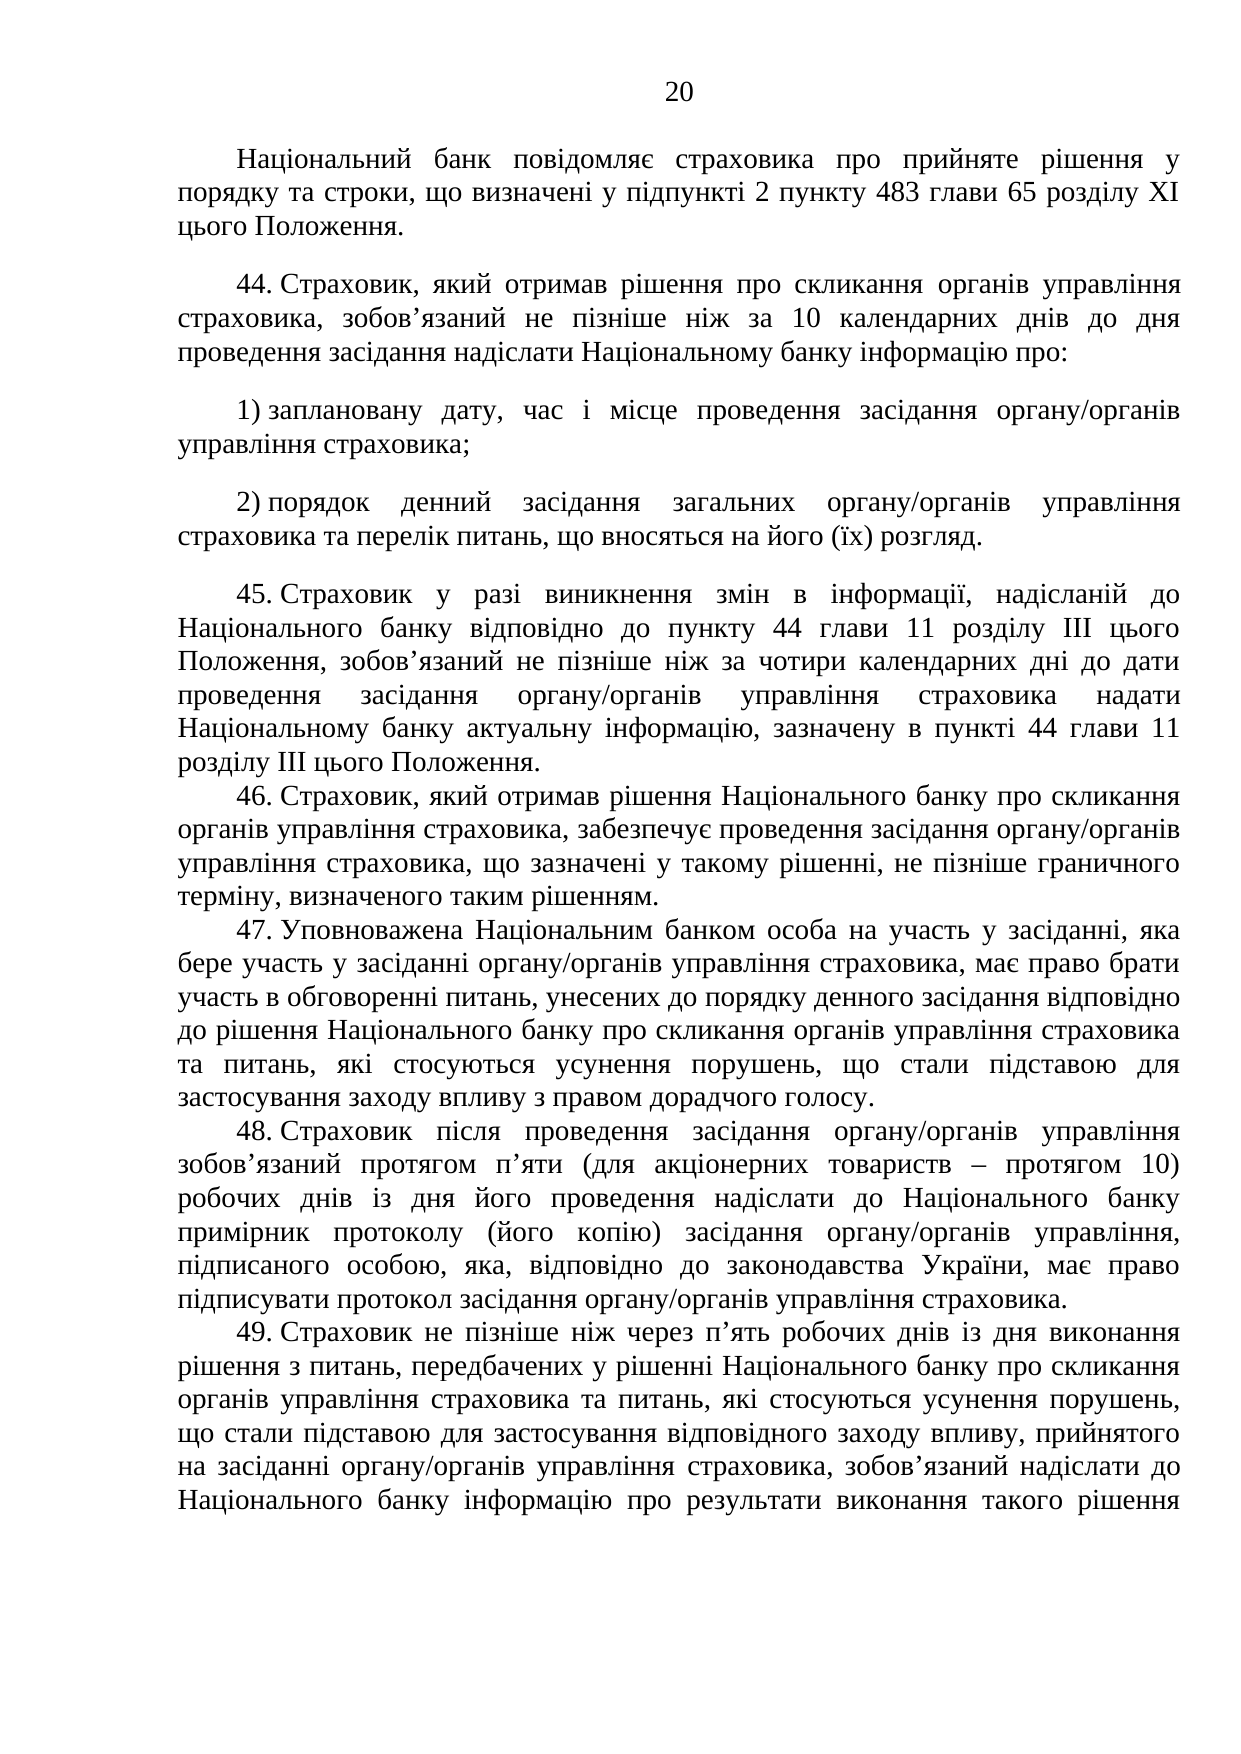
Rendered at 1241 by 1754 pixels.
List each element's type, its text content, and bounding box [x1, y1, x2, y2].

list Страховик, який отримав рішення про скликання органів управління страховика, зобов’язаний не пізніше ніж за 10 календарних днів до дня проведення засідання надіслати Національному банку інформацію про: [177, 267, 1181, 367]
list Страховик, який отримав рішення Національного банку про скликання органів управління страховика, забезпечує проведення засідання органу/органів управління страховика, що зазначені у такому рішенні, не пізніше граничного терміну, визначеного таким рішенням. [177, 778, 1181, 912]
list Страховик у разі виникнення змін в інформації, надісланій до Національного банку відповідно до пункту 44 глави 11 розділу III цього Положення, зобов’язаний не пізніше ніж за чотири календарних дні до дати проведення засідання органу/органів управління страховика надати Національному банку актуальну інформацію, зазначену в пункті 44 глави 11 розділу III цього Положення. [177, 576, 1181, 778]
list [177, 1314, 1181, 1516]
list Уповноважена Національним банком особа на участь у засіданні, яка бере участь у засіданні органу/органів управління страховика, має право брати участь в обговоренні питань, унесених до порядку денного засідання відповідно до рішення Національного банку про скликання органів управління страховика та питань, які стосуються усунення порушень, що стали підставою для застосування заходу впливу з правом дорадчого голосу. [177, 912, 1181, 1113]
list Страховик після проведення засідання органу/органів управління зобов’язаний протягом пʼяти (для акціонерних товариств ‒ протягом 10) робочих днів із дня його проведення надіслати до Національного банку примірник протоколу (його копію) засідання органу/органів управління, підписаного особою, яка, відповідно до законодавства України, має право підписувати протокол засідання органу/органів управління страховика. [177, 1113, 1181, 1314]
text 1) заплановану дату, час і місце проведення засідання органу/органів управління страховика; [177, 392, 1181, 459]
text 2) порядок денний засідання загальних органу/органів управління страховика та перелік питань, що вносяться на його (їх) розгляд. [177, 484, 1181, 551]
text Національний банк повідомляє страховика про прийняте рішення у порядку та строки, що визначені у підпункті 2 пункту 483 глави 65 розділу XI цього Положення. [177, 141, 1181, 242]
